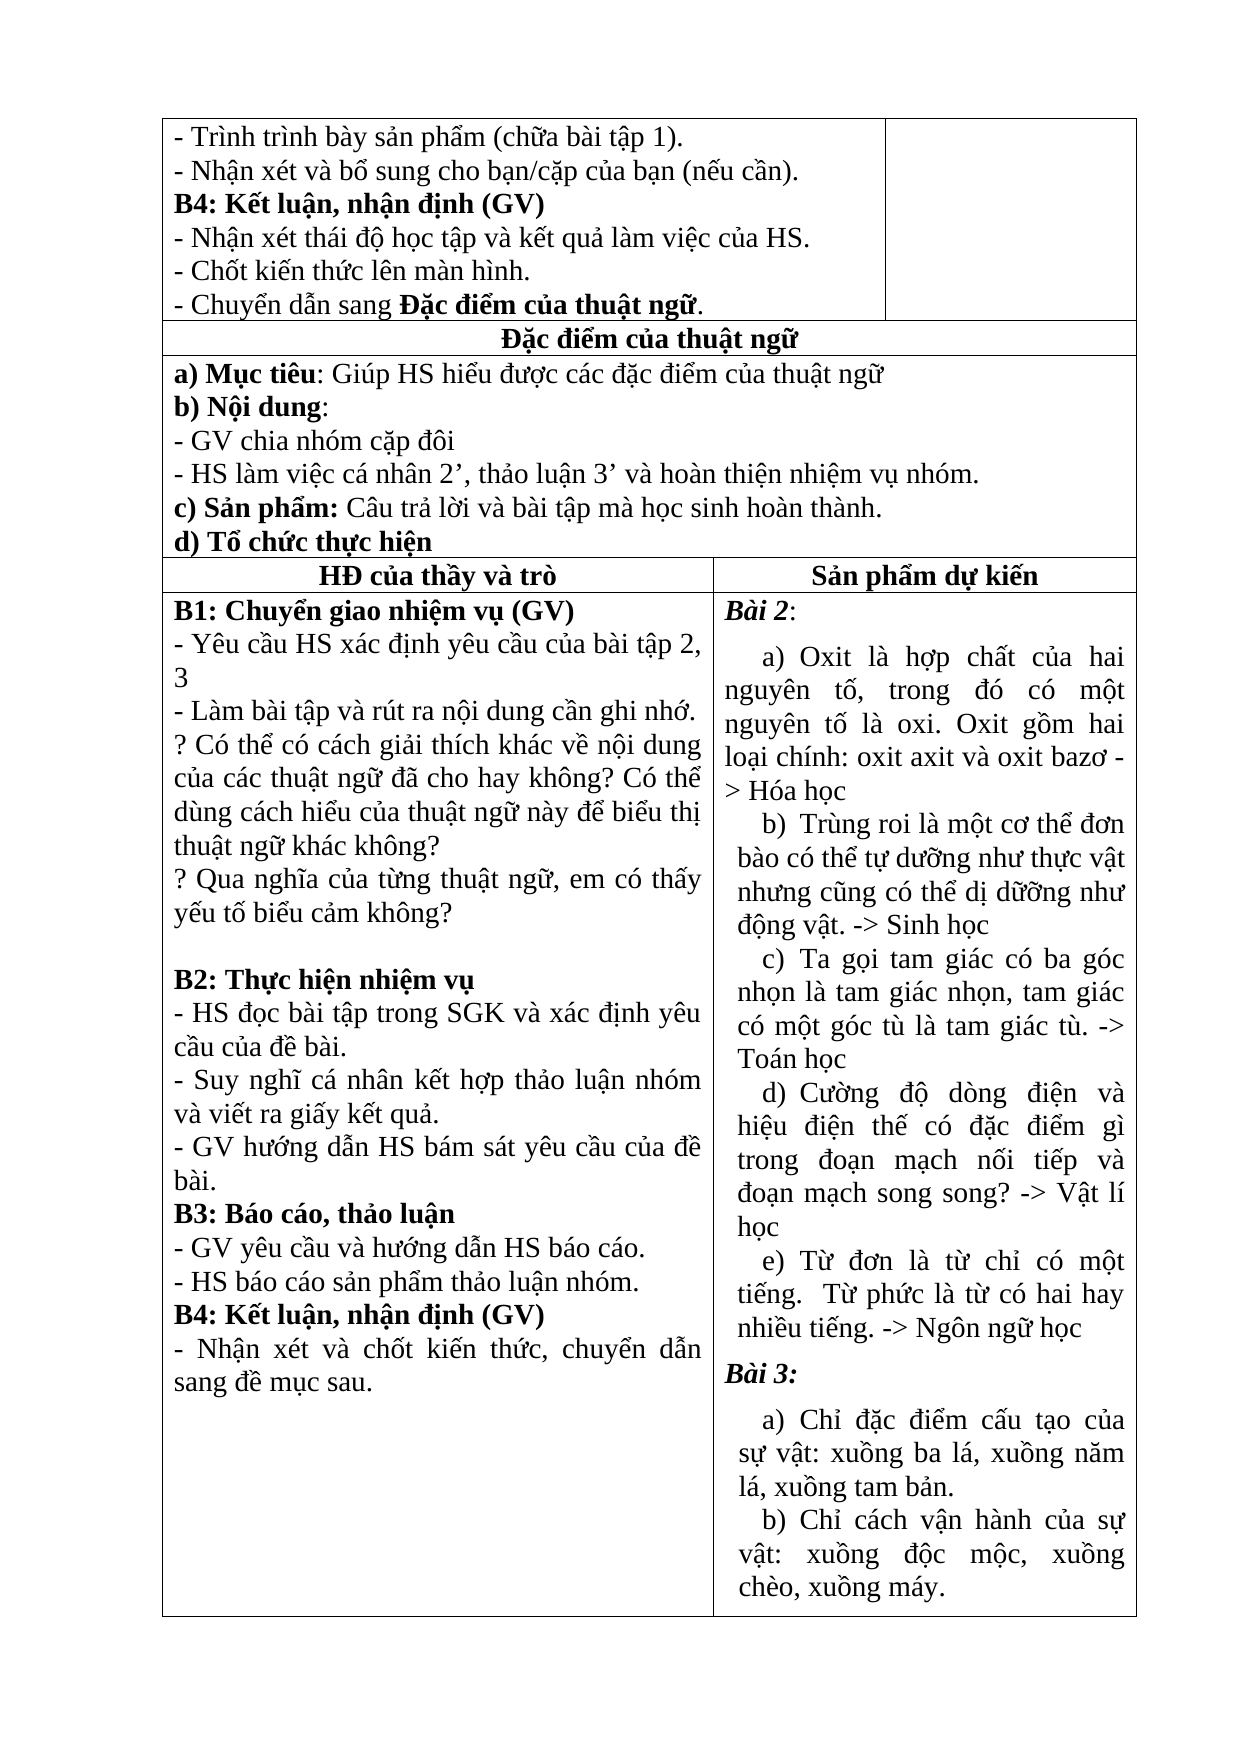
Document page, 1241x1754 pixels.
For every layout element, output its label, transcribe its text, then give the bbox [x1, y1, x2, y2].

table_cell Đặc điểm của thuật ngữ [163, 321, 1136, 355]
table_cell HĐ của thầy và trò [163, 558, 713, 592]
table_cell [163, 593, 713, 1616]
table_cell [163, 119, 885, 320]
table_cell Sản phẩm dự kiến [714, 558, 1136, 592]
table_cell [714, 593, 1136, 1616]
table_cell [886, 119, 1136, 320]
table_cell a) Mục tiêu: Giúp HS hiểu được các đặc điểm của thuật ngữ b) Nội dung: - GV chia nhóm cặp đôi - HS làm việc cá nhân 2’, thảo luận 3’ và hoàn thiện nhiệm vụ nhóm. c) Sản phẩm: Câu trả lời và bài tập mà học sinh hoàn thành. d) Tổ chức thực hiện [163, 356, 1136, 557]
